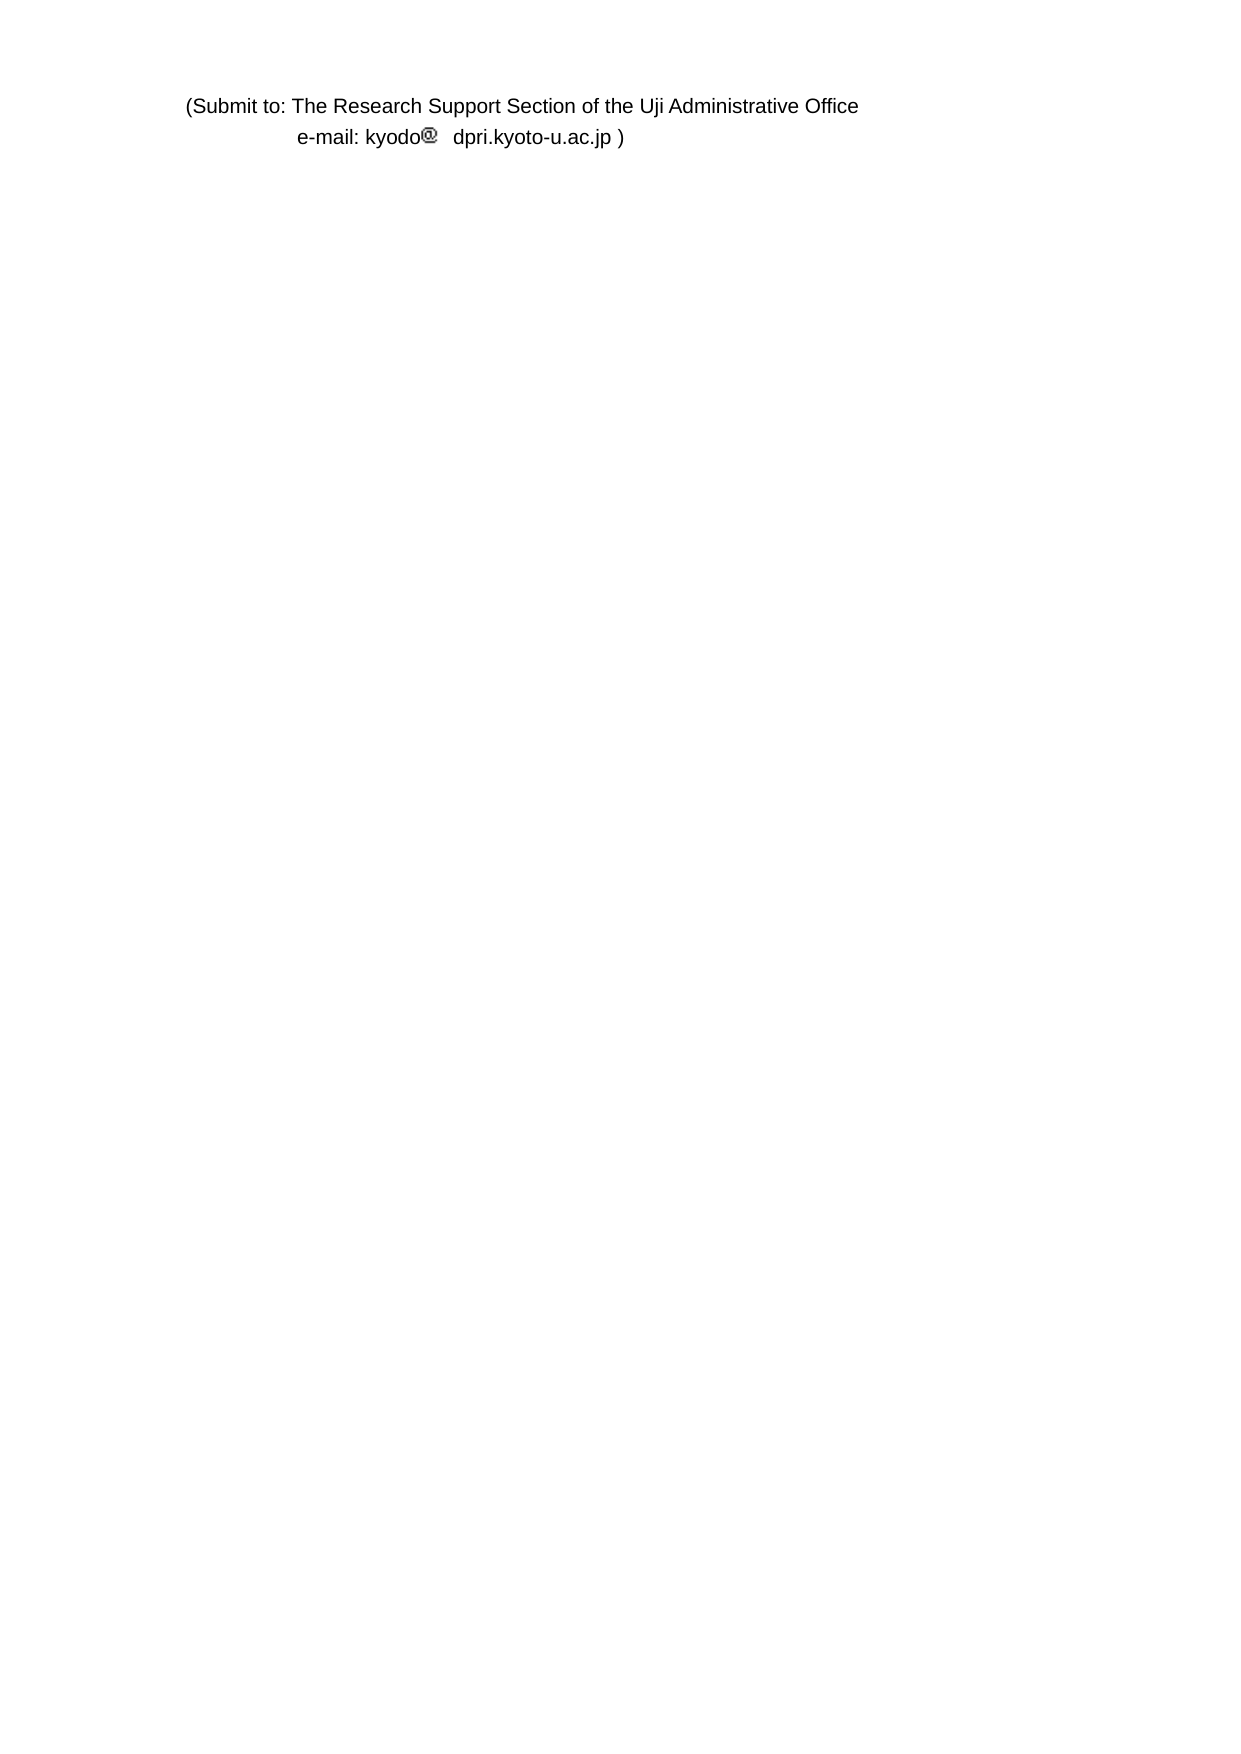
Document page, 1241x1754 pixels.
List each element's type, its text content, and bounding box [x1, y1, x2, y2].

text e-mail: kyododpri.kyoto-u.ac.jp ) [269, 121, 1122, 152]
picture [420, 127, 438, 145]
text (Submit to: The Research Support Section of the Uji Administrative Office [164, 91, 1122, 121]
